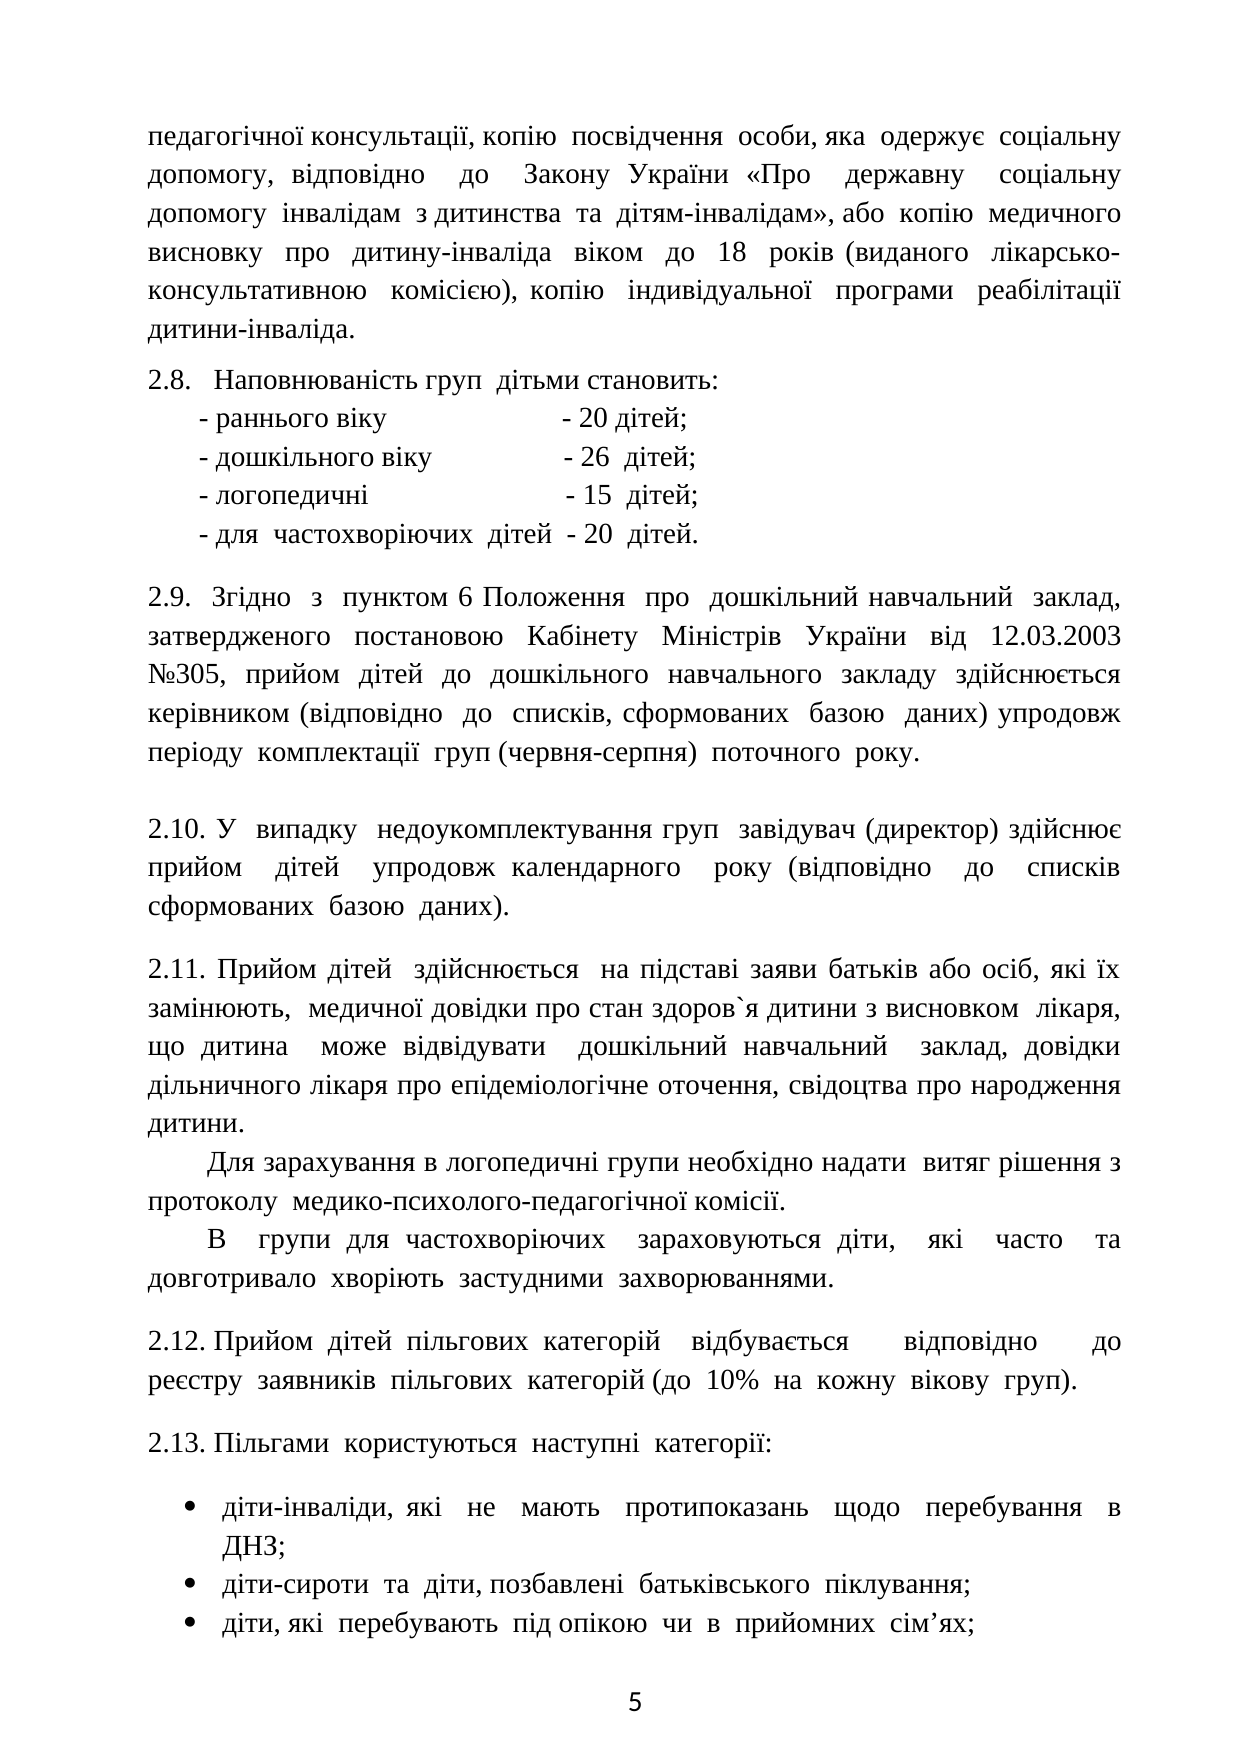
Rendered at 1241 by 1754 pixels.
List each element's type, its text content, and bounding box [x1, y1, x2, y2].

list діти-сироти та діти, позбавлені батьківського піклування; [185, 1566, 1122, 1600]
text Для зарахування в логопедичні групи необхідно надати витяг рішення з протоколу медико-психолого-педагогічної комісії. [148, 1144, 1122, 1216]
text - для частохворіючих дітей - 20 дітей. [148, 516, 1122, 549]
text 2.9. Згідно з пунктом 6 Положення про дошкільний навчальний заклад, затвердженого постановою Кабінету Міністрів України від 12.03.2003 №305, прийом дітей до дошкільного навчального закладу здійснюється керівником (відповідно до списків, сформованих базою даних) упродовж періоду комплектації груп (червня-серпня) поточного року. [148, 579, 1122, 767]
list діти-інваліди, які не мають протипоказань щодо перебування в ДНЗ; [185, 1489, 1122, 1561]
text 2.11. Прийом дітей здійснюється на підставі заяви батьків або осіб, які їх замінюють, медичної довідки про стан здоров`я дитини з висновком лікаря, що дитина може відвідувати дошкільний навчальний заклад, довідки дільничного лікаря про епідеміологічне оточення, свідоцтва про народження дитини. [148, 951, 1122, 1139]
text 2.8. Наповнюваність груп дітьми становить: [148, 362, 1122, 395]
text - раннього віку - 20 дітей; [148, 400, 1122, 434]
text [148, 118, 1122, 344]
text 2.10. У випадку недоукомплектування груп завідувач (директор) здійснює прийом дітей упродовж календарного року (відповідно до списків сформованих базою даних). [148, 811, 1122, 921]
text 2.12. Прийом дітей пільгових категорій відбувається відповідно до реєстру заявників пільгових категорій (до 10% на кожну вікову груп). [148, 1323, 1122, 1395]
list діти, які перебувають під опікою чи в прийомних сім’ях; [185, 1605, 1122, 1638]
text - дошкільного віку - 26 дітей; [148, 439, 1122, 472]
text - логопедичні - 15 дітей; [148, 477, 1122, 511]
text 2.13. Пільгами користуються наступні категорії: [148, 1425, 1122, 1459]
text В групи для частохворіючих зараховуються діти, які часто та довготривало хворіють застудними захворюваннями. [148, 1221, 1122, 1293]
